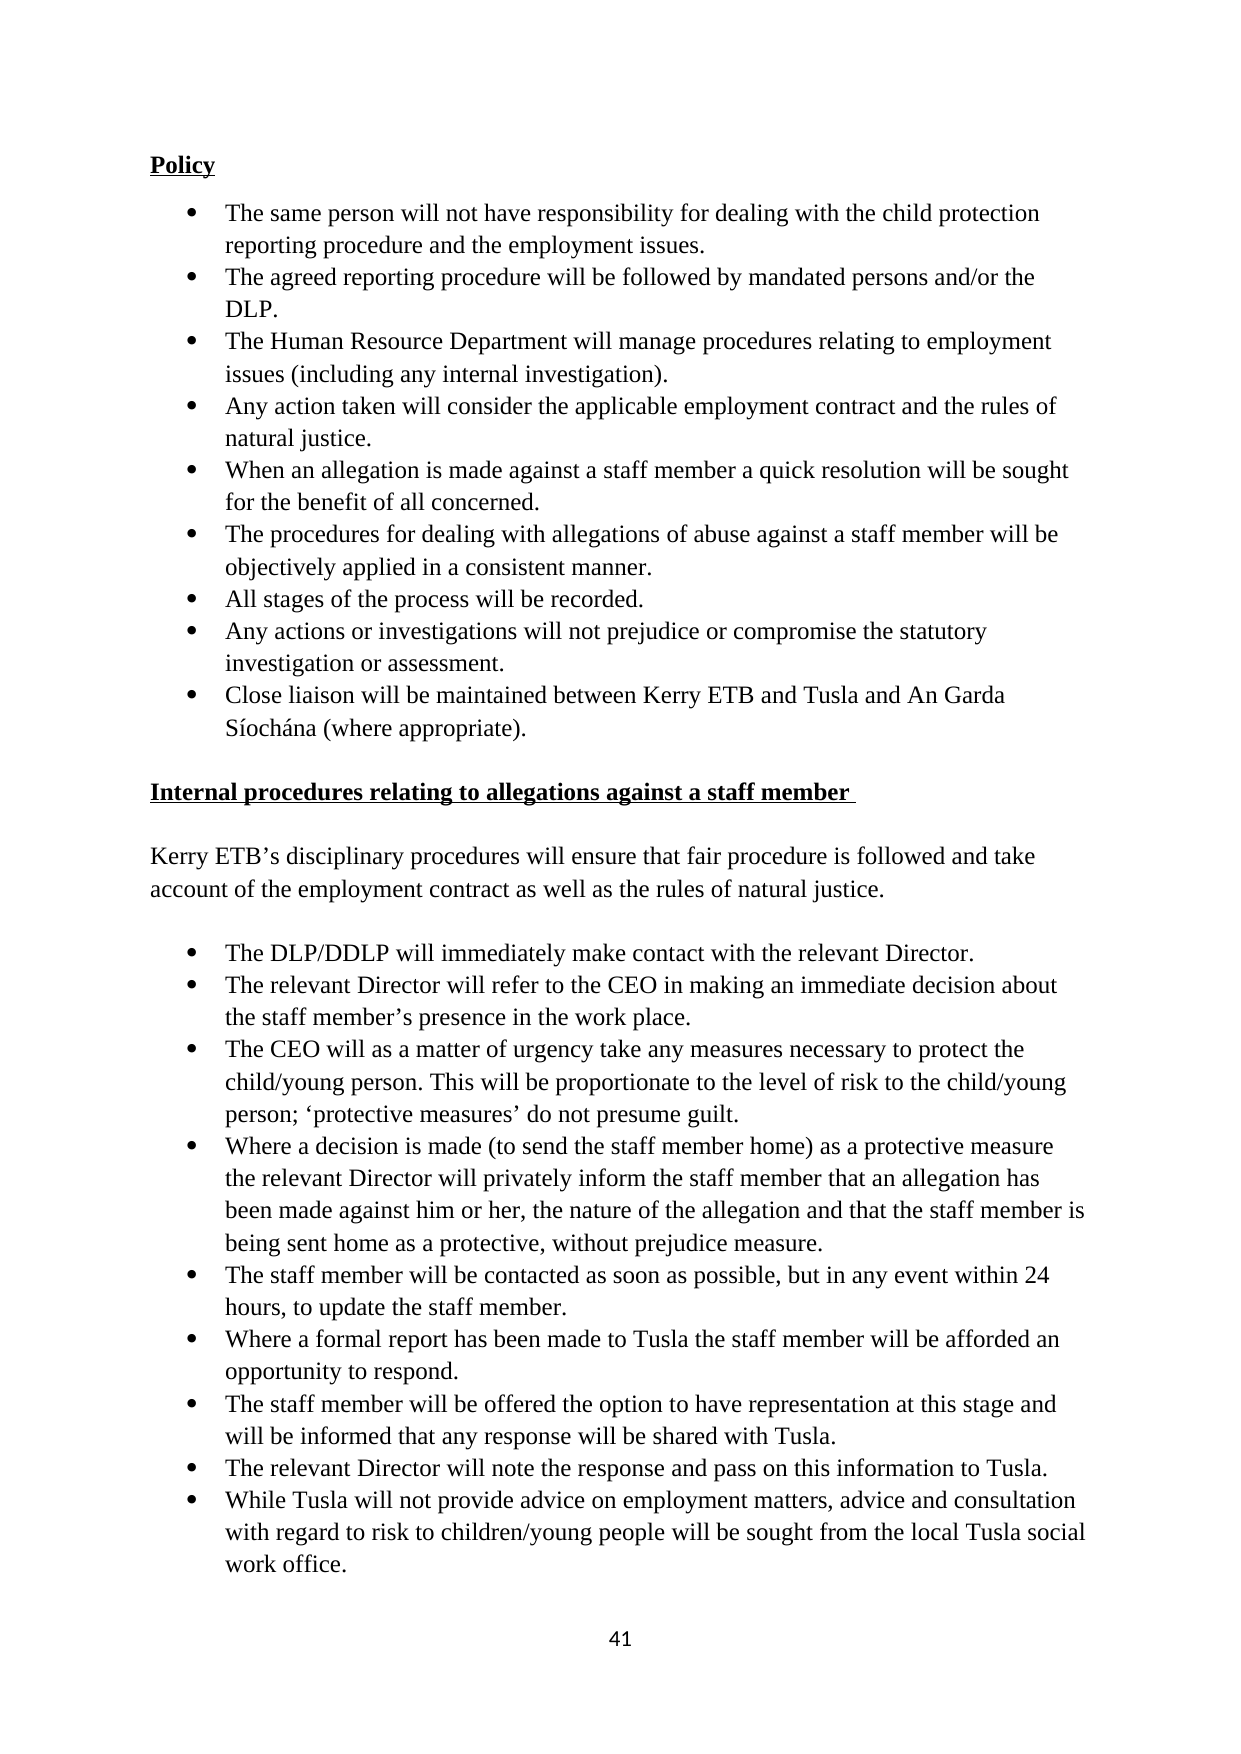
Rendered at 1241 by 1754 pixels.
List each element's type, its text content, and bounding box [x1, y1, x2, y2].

list The Human Resource Department will manage procedures relating to employment issues (including any internal investigation). [187, 326, 1090, 387]
list The same person will not have responsibility for dealing with the child protection reporting procedure and the employment issues. [187, 198, 1090, 259]
list The relevant Director will refer to the CEO in making an immediate decision about the staff member’s presence in the work place. [187, 970, 1090, 1031]
list The staff member will be contacted as soon as possible, but in any event within 24 hours, to update the staff member. [187, 1260, 1090, 1321]
text Internal procedures relating to allegations against a staff member [150, 777, 1090, 806]
list All stages of the process will be recorded. [187, 584, 1090, 613]
list The relevant Director will note the response and pass on this information to Tusla. [187, 1453, 1090, 1482]
list Close liaison will be maintained between Kerry ETB and Tusla and An Garda Síochána (where appropriate). [187, 681, 1090, 741]
list Where a formal report has been made to Tusla the staff member will be afforded an opportunity to respond. [187, 1324, 1090, 1385]
list The procedures for dealing with allegations of abuse against a staff member will be objectively applied in a consistent manner. [187, 519, 1090, 581]
list When an allegation is made against a staff member a quick resolution will be sought for the benefit of all concerned. [187, 455, 1090, 516]
list Any action taken will consider the applicable employment contract and the rules of natural justice. [187, 391, 1090, 452]
list The staff member will be offered the option to have representation at this stage and will be informed that any response will be shared with Tusla. [187, 1389, 1090, 1449]
list The DLP/DDLP will immediately make contact with the relevant Director. [187, 938, 1090, 967]
list Any actions or investigations will not prejudice or compromise the statutory investigation or assessment. [187, 616, 1090, 677]
list Where a decision is made (to send the staff member home) as a protective measure the relevant Director will privately inform the staff member that an allegation has been made against him or her, the nature of the allegation and that the staff member is being sent home as a protective, without prejudice measure. [187, 1131, 1090, 1256]
text Policy [150, 150, 1090, 179]
list While Tusla will not provide advice on employment matters, advice and consultation with regard to risk to children/young people will be sought from the local Tusla social work office. [187, 1485, 1090, 1578]
text Kerry ETB’s disciplinary procedures will ensure that fair procedure is followed and take account of the employment contract as well as the rules of natural justice. [150, 841, 1090, 902]
list The CEO will as a matter of urgency take any measures necessary to protect the child/young person. This will be proportionate to the level of risk to the child/young person; ‘protective measures’ do not presume guilt. [187, 1034, 1090, 1128]
list The agreed reporting procedure will be followed by mandated persons and/or the DLP. [187, 262, 1090, 323]
